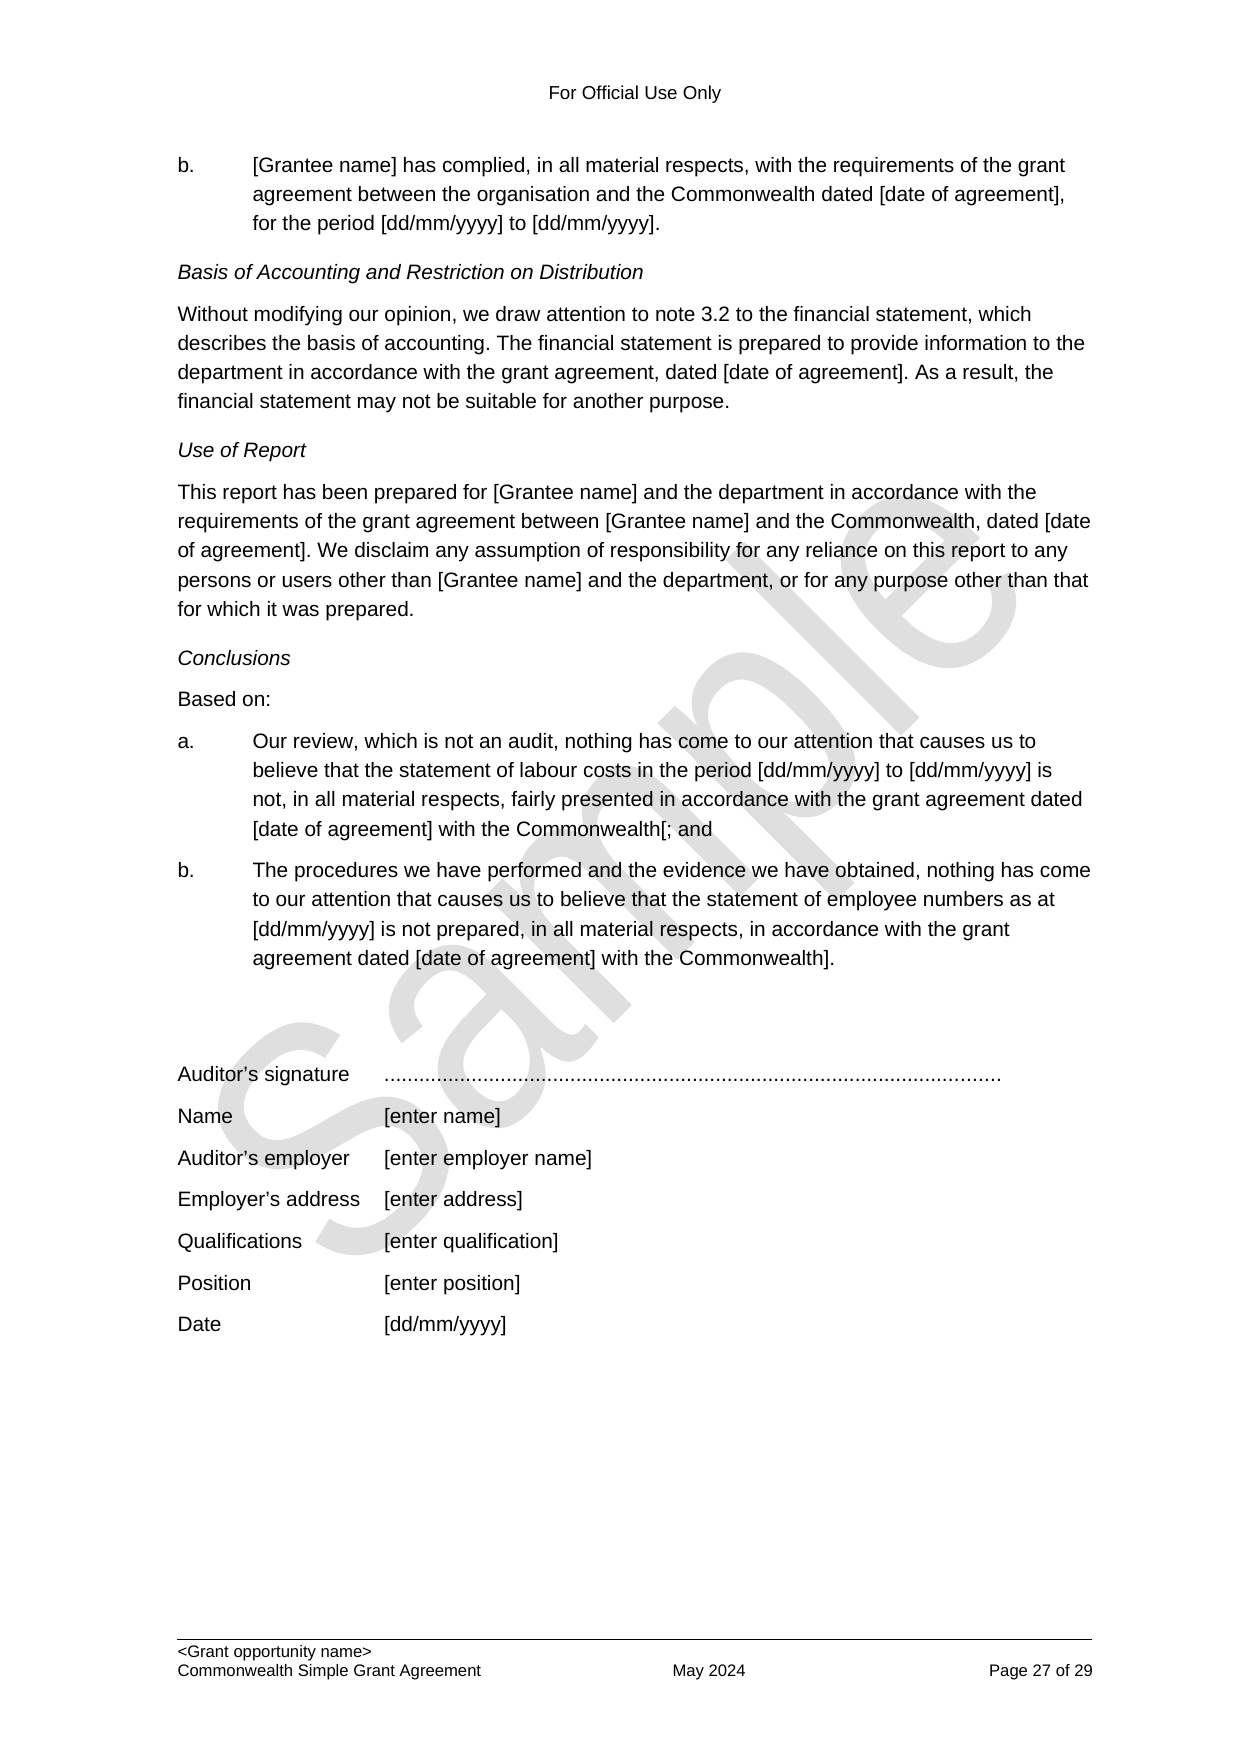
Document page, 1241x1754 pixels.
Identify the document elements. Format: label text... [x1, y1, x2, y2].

list This report has been prepared for [Grantee name] and the department in accordance with the requirements of the grant agreement between [Grantee name] and the Commonwealth, dated [date of agreement]. We disclaim any assumption of responsibility for any reliance on this report to any persons or users other than [Grantee name] and the department, or for any purpose other than that for which it was prepared. [177, 475, 1092, 621]
list The procedures we have performed and the evidence we have obtained, nothing has come to our attention that causes us to believe that the statement of employee numbers as at [dd/mm/yyyy] is not prepared, in all material respects, in accordance with the grant agreement dated [date of agreement] with the Commonwealth]. [177, 853, 1092, 969]
text Use of Report [177, 438, 1092, 462]
list Our review, which is not an audit, nothing has come to our attention that causes us to believe that the statement of labour costs in the period [dd/mm/yyyy] to [dd/mm/yyyy] is not, in all material respects, fairly presented in accordance with the grant agreement dated [date of agreement] with the Commonwealth[; and [177, 724, 1092, 840]
text Auditor’s employer [enter employer name] [177, 1140, 1092, 1169]
text Position [enter position] [177, 1265, 1092, 1294]
text Auditor’s signature [177, 1057, 1092, 1086]
text Date [dd/mm/yyyy] [177, 1307, 1092, 1336]
list [Grantee name] has complied, in all material respects, with the requirements of the grant agreement between the organisation and the Commonwealth dated [date of agreement], for the period [dd/mm/yyyy] to [dd/mm/yyyy]. [177, 148, 1092, 235]
text Name [enter name] [177, 1099, 1092, 1128]
text Conclusions [177, 646, 1092, 669]
list Without modifying our opinion, we draw attention to note 3.2 to the financial statement, which describes the basis of accounting. The financial statement is prepared to provide information to the department in accordance with the grant agreement, dated [date of agreement]. As a result, the financial statement may not be suitable for another purpose. [177, 297, 1092, 413]
text Basis of Accounting and Restriction on Distribution [177, 260, 1092, 284]
text Qualifications [enter qualification] [177, 1224, 1092, 1253]
list Based on: [177, 682, 1092, 711]
text Employer’s address [enter address] [177, 1182, 1092, 1211]
